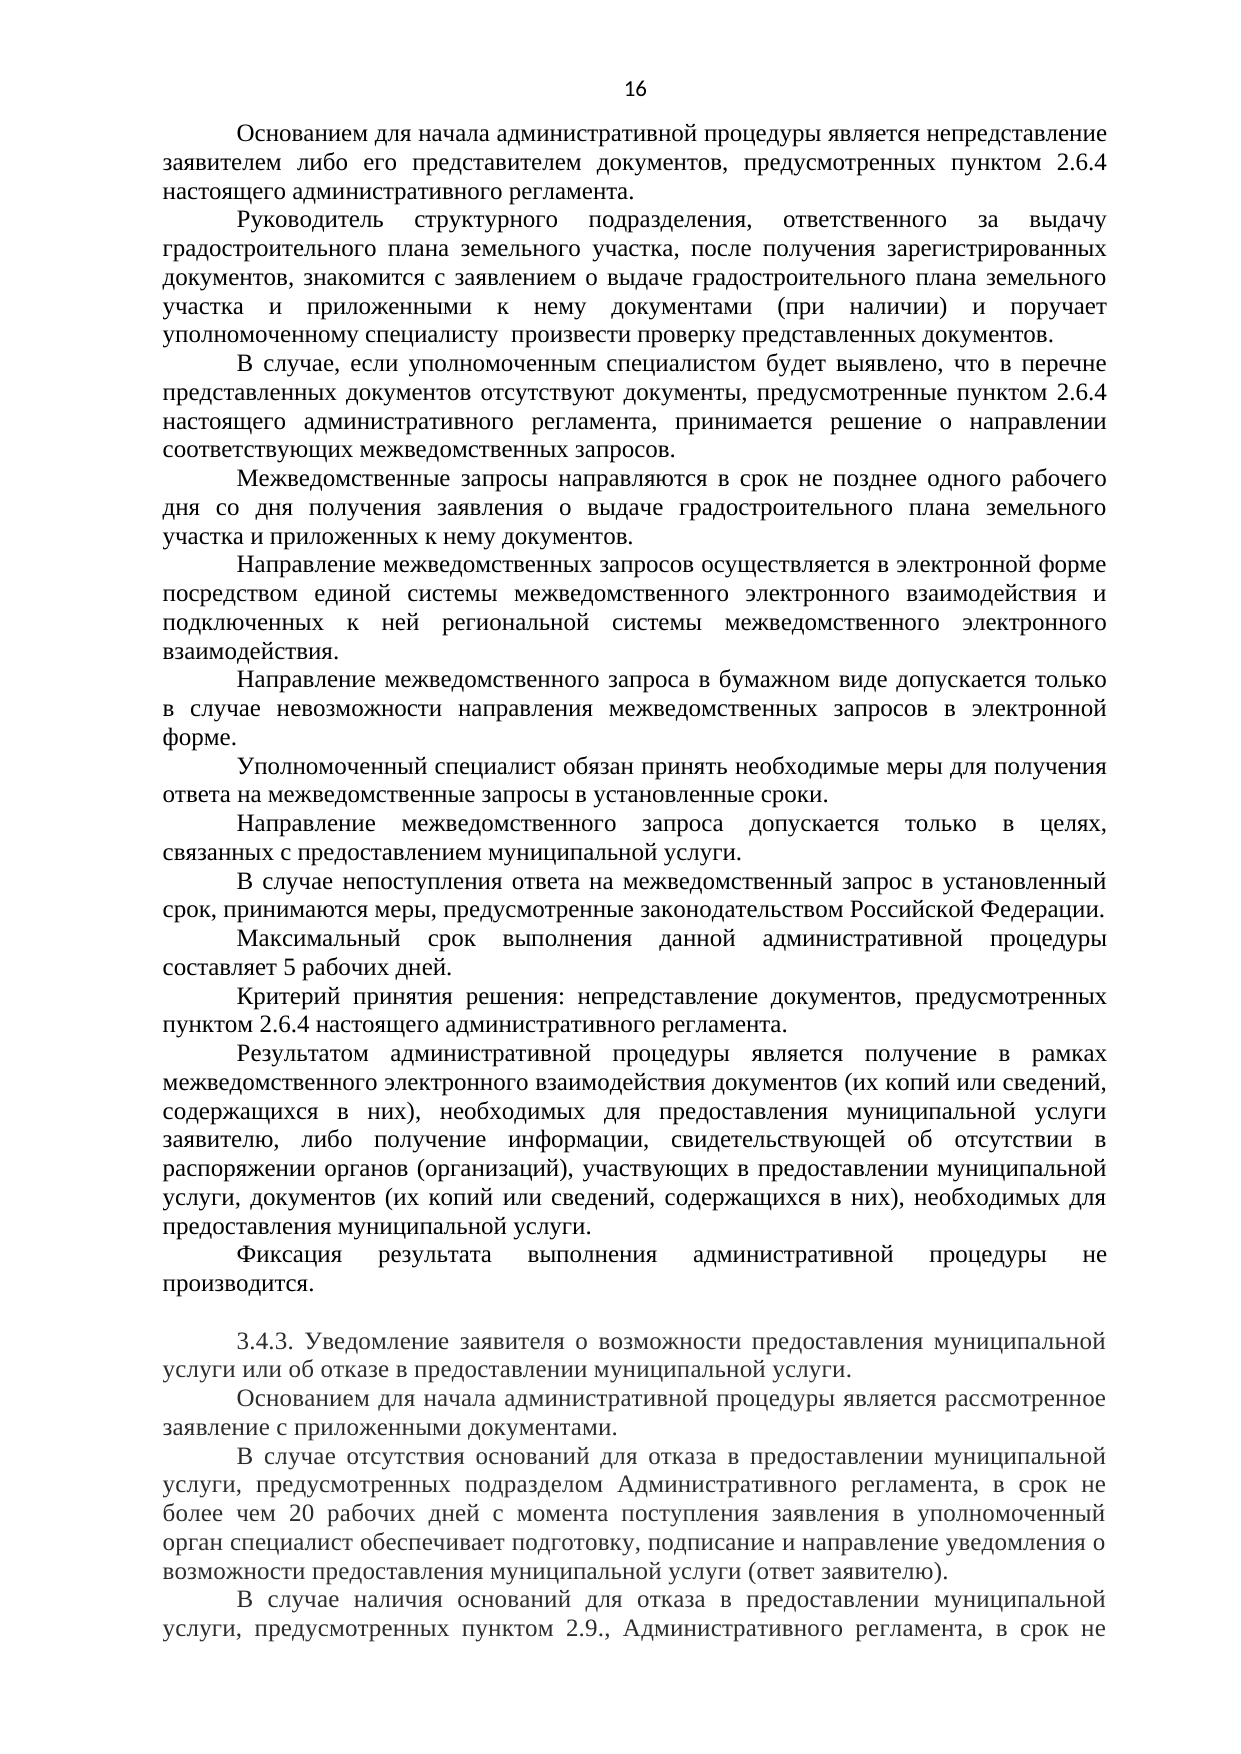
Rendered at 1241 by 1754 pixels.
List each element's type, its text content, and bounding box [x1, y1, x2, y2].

text Критерий принятия решения: непредставление документов, предусмотренных пунктом 2.6.4 настоящего административного регламента. [162, 981, 1108, 1038]
text Фиксация результата выполнения административной процедуры не производится. [162, 1239, 1108, 1297]
text Результатом административной процедуры является получение в рамках межведомственного электронного взаимодействия документов (их копий или сведений, содержащихся в них), необходимых для предоставления муниципальной услуги заявителю, либо получение информации, свидетельствующей об отсутствии в распоряжении органов (организаций), участвующих в предоставлении муниципальной услуги, документов (их копий или сведений, содержащихся в них), необходимых для предоставления муниципальной услуги. [162, 1038, 1108, 1239]
text Межведомственные запросы направляются в срок не позднее одного рабочего дня со дня получения заявления о выдаче градостроительного плана земельного участка и приложенных к нему документов. [162, 463, 1108, 549]
text В случае непоступления ответа на межведомственный запрос в установленный срок, принимаются меры, предусмотренные законодательством Российской Федерации. [162, 866, 1108, 923]
text Руководитель структурного подразделения, ответственного за выдачу градостроительного плана земельного участка, после получения зарегистрированных документов, знакомится с заявлением о выдаче градостроительного плана земельного участка и приложенными к нему документами (при наличии) и поручает уполномоченному специалисту произвести проверку представленных документов. [162, 204, 1108, 348]
text В случае отсутствия оснований для отказа в предоставлении муниципальной услуги, предусмотренных подразделом Административного регламента, в срок не более чем 20 рабочих дней с момента поступления заявления в уполномоченный орган специалист обеспечивает подготовку, подписание и направление уведомления о возможности предоставления муниципальной услуги (ответ заявителю). [162, 1441, 1108, 1584]
text Направление межведомственного запроса в бумажном виде допускается только в случае невозможности направления межведомственных запросов в электронной форме. [162, 664, 1108, 751]
text Основанием для начала административной процедуры является непредставление заявителем либо его представителем документов, предусмотренных пунктом 2.6.4 настоящего административного регламента. [162, 118, 1108, 204]
text Основанием для начала административной процедуры является рассмотренное заявление с приложенными документами. [162, 1383, 1108, 1441]
text Направление межведомственного запроса допускается только в целях, связанных с предоставлением муниципальной услуги. [162, 808, 1108, 866]
text Уполномоченный специалист обязан принять необходимые меры для получения ответа на межведомственные запросы в установленные сроки. [162, 751, 1108, 808]
text Направление межведомственных запросов осуществляется в электронной форме посредством единой системы межведомственного электронного взаимодействия и подключенных к ней региональной системы межведомственного электронного взаимодействия. [162, 549, 1108, 664]
text Максимальный срок выполнения данной административной процедуры составляет 5 рабочих дней. [162, 923, 1108, 981]
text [162, 1584, 1108, 1642]
text 3.4.3. Уведомление заявителя о возможности предоставления муниципальной услуги или об отказе в предоставлении муниципальной услуги. [162, 1326, 1108, 1383]
text В случае, если уполномоченным специалистом будет выявлено, что в перечне представленных документов отсутствуют документы, предусмотренные пунктом 2.6.4 настоящего административного регламента, принимается решение о направлении соответствующих межведомственных запросов. [162, 348, 1108, 463]
